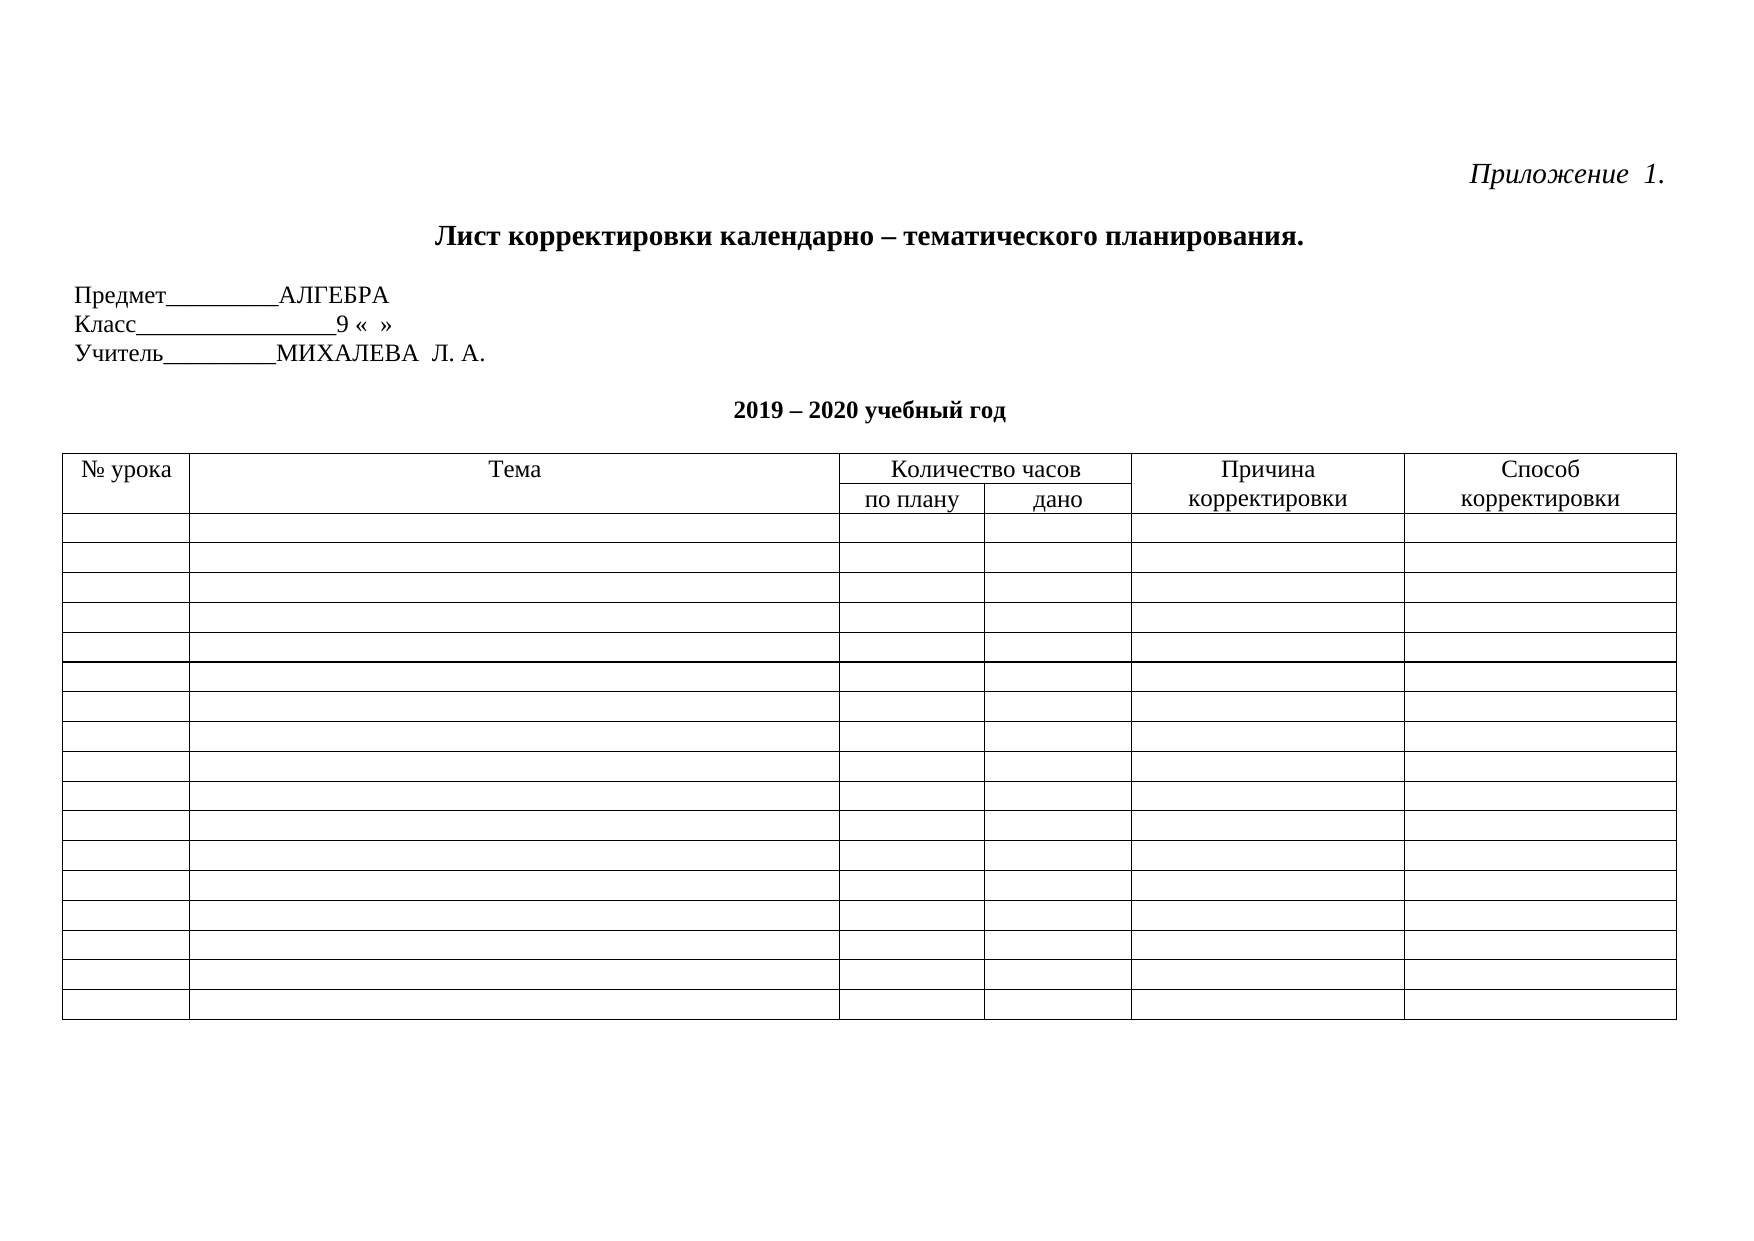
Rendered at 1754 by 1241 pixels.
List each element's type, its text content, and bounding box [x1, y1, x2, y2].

table_cell [63, 603, 189, 632]
table_cell [1405, 960, 1676, 989]
table_cell [190, 573, 839, 602]
table_cell [190, 931, 839, 959]
table_cell [840, 573, 984, 602]
table_cell [1405, 514, 1676, 542]
table_cell [840, 841, 984, 870]
table_cell [63, 722, 189, 751]
table_cell [840, 752, 984, 781]
table_cell [190, 722, 839, 751]
table_cell [1132, 782, 1404, 810]
text 2019 – 2020 учебный год [74, 395, 1665, 424]
table_cell [1405, 931, 1676, 959]
table_cell [1132, 663, 1404, 691]
table_cell [190, 901, 839, 929]
table_cell [1132, 960, 1404, 989]
table_cell [840, 692, 984, 721]
text Класс________________9 « » [74, 309, 1665, 338]
table_cell [840, 990, 984, 1019]
table_cell [1405, 871, 1676, 900]
table_cell [840, 811, 984, 840]
table_cell [1132, 722, 1404, 751]
table_cell [190, 782, 839, 810]
table_cell [840, 722, 984, 751]
table_cell [840, 960, 984, 989]
table_cell [1405, 722, 1676, 751]
table_cell [63, 752, 189, 781]
table_cell [1132, 901, 1404, 929]
table_cell [63, 811, 189, 840]
table_cell [190, 633, 839, 661]
table_header Причина корректировки [1132, 454, 1404, 512]
table_cell [63, 543, 189, 572]
table_cell [1405, 782, 1676, 810]
text Учитель_________МИХАЛЕВА Л. А. [74, 338, 1665, 367]
table_cell [985, 514, 1131, 542]
table_cell [985, 603, 1131, 632]
table_cell [985, 990, 1131, 1019]
table_cell [1405, 901, 1676, 929]
table_cell [1405, 841, 1676, 870]
table_cell [985, 752, 1131, 781]
table_cell [985, 871, 1131, 900]
table_cell [63, 663, 189, 691]
table_cell [840, 514, 984, 542]
table_cell [1132, 752, 1404, 781]
table_cell [985, 722, 1131, 751]
table_cell [1405, 633, 1676, 661]
table_cell [840, 543, 984, 572]
table_cell [63, 692, 189, 721]
table_cell [1405, 573, 1676, 602]
table_cell [1132, 603, 1404, 632]
table_cell [985, 811, 1131, 840]
text Приложение 1. [74, 156, 1665, 189]
table_cell [840, 931, 984, 959]
table_cell [63, 782, 189, 810]
text Лист корректировки календарно – тематического планирования. [74, 218, 1665, 252]
table_header Тема [190, 454, 839, 512]
table_cell [190, 692, 839, 721]
table_cell [63, 960, 189, 989]
table_cell [63, 990, 189, 1019]
table_cell [63, 931, 189, 959]
table_cell [985, 543, 1131, 572]
table_cell [1405, 603, 1676, 632]
table_cell [1132, 841, 1404, 870]
table_cell [1405, 752, 1676, 781]
table_cell [985, 633, 1131, 661]
table_cell [190, 543, 839, 572]
table_cell [985, 663, 1131, 691]
table_cell дано [985, 484, 1131, 512]
table_cell [190, 990, 839, 1019]
table_header Способ корректировки [1405, 454, 1676, 512]
table_cell [985, 901, 1131, 929]
table_cell [190, 811, 839, 840]
table_cell [1405, 663, 1676, 691]
table_cell [63, 901, 189, 929]
table_cell [985, 692, 1131, 721]
table_header № урока [63, 454, 189, 512]
table_cell [840, 782, 984, 810]
table_cell [63, 514, 189, 542]
table_cell [840, 901, 984, 929]
table_cell [840, 663, 984, 691]
table_cell [1132, 514, 1404, 542]
table_cell [1132, 543, 1404, 572]
table_cell [63, 871, 189, 900]
table_cell [985, 782, 1131, 810]
table_cell [840, 871, 984, 900]
table_cell [1405, 692, 1676, 721]
table_cell [1132, 990, 1404, 1019]
table_cell [1132, 931, 1404, 959]
table_cell [1132, 811, 1404, 840]
table_cell [190, 514, 839, 542]
text Предмет_________АЛГЕБРА [74, 280, 1665, 309]
table_cell [190, 960, 839, 989]
table_cell [985, 960, 1131, 989]
table_cell [1405, 990, 1676, 1019]
table_cell [1405, 543, 1676, 572]
table_cell [63, 841, 189, 870]
table_cell [63, 633, 189, 661]
table_cell [985, 573, 1131, 602]
table_cell [1132, 871, 1404, 900]
table_cell [190, 603, 839, 632]
table_cell [840, 603, 984, 632]
table_cell [985, 931, 1131, 959]
table_cell [190, 663, 839, 691]
table_cell [985, 841, 1131, 870]
table_cell [1132, 692, 1404, 721]
table_header Количество часов [840, 454, 1131, 483]
table_cell [190, 752, 839, 781]
table_cell [190, 841, 839, 870]
table_cell [190, 871, 839, 900]
table_cell [1405, 811, 1676, 840]
table_cell [63, 573, 189, 602]
table_cell [840, 633, 984, 661]
table_cell [1132, 633, 1404, 661]
table_cell по плану [840, 484, 984, 512]
table_cell [1132, 573, 1404, 602]
